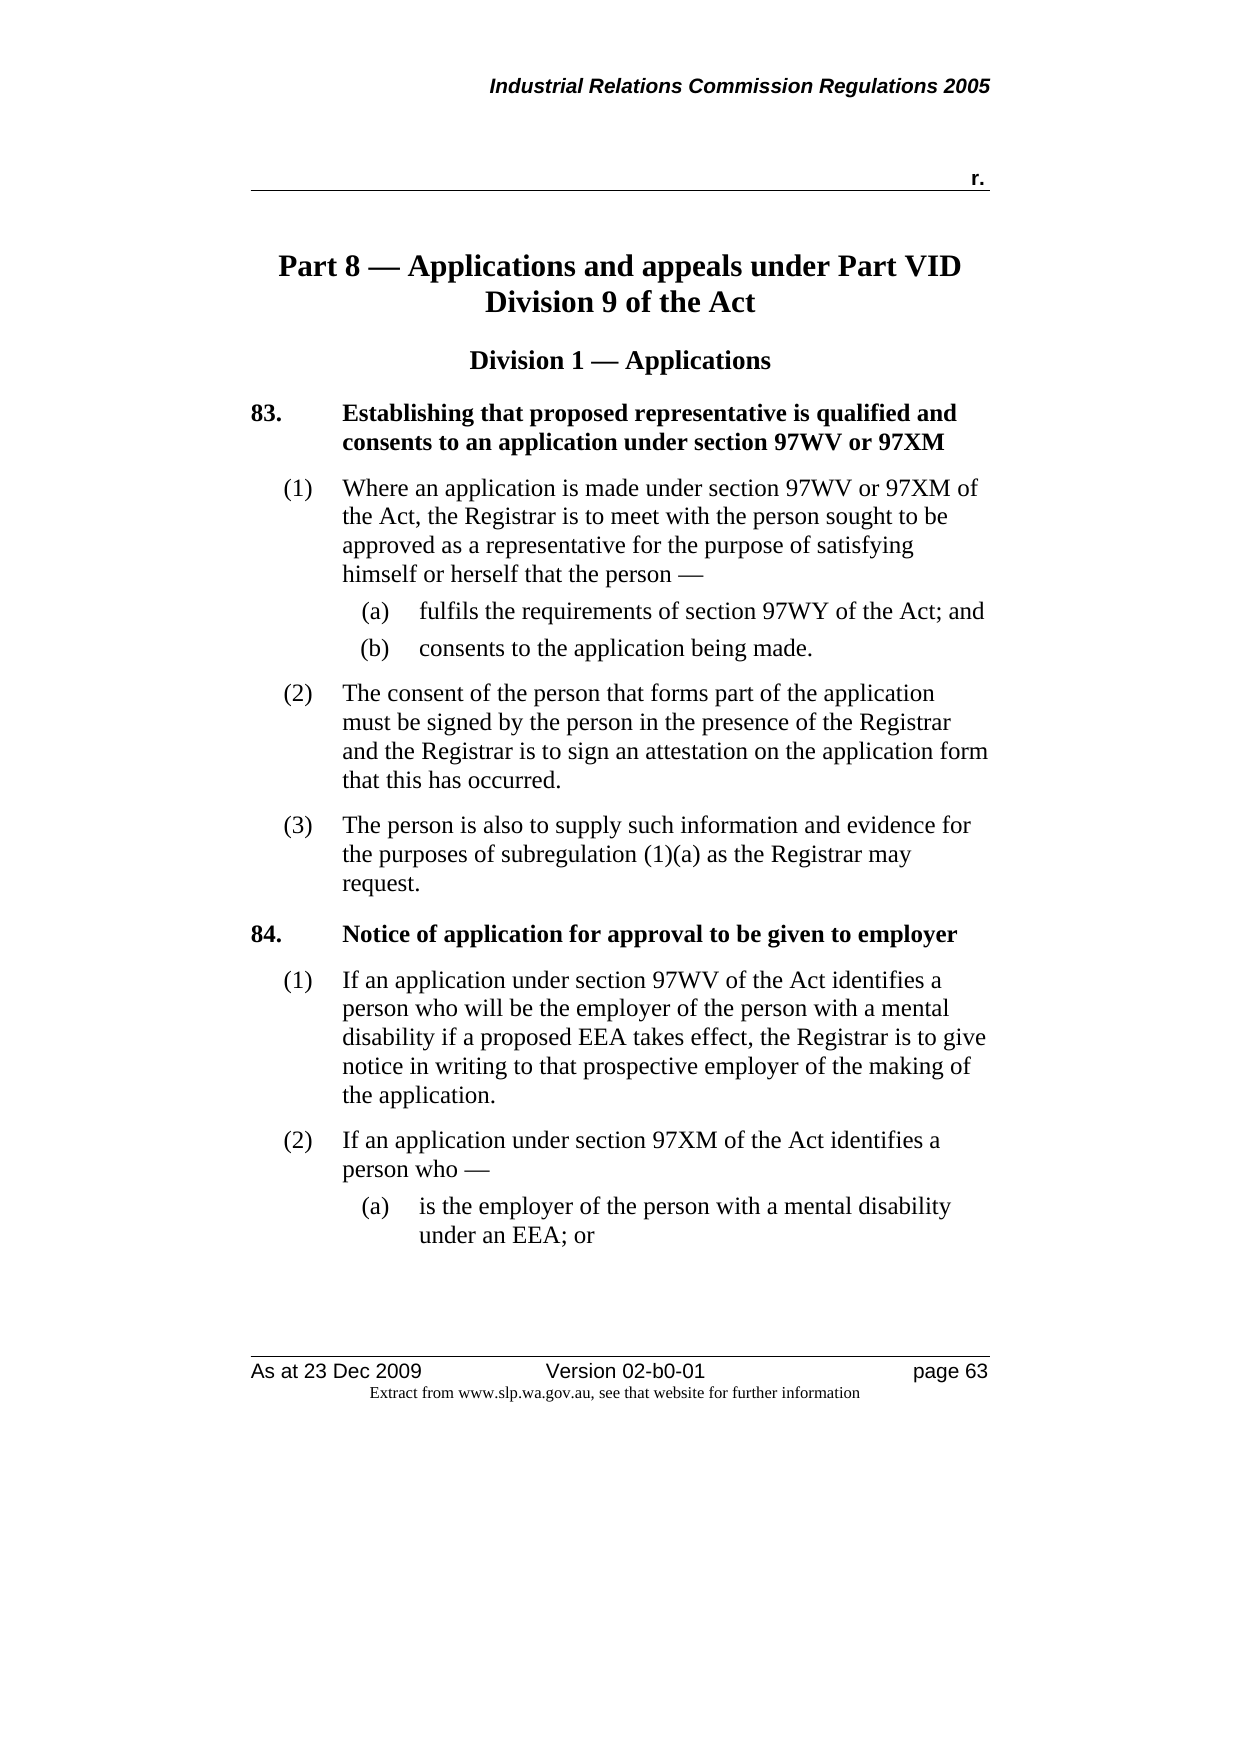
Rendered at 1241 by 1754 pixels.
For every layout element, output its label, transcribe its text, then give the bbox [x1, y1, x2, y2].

subtitle 84. Notice of application for approval to be given to employer [251, 919, 990, 948]
text (1) Where an application is made under section 97WV or 97XM of the Act, the Registrar is to meet with the person sought to be approved as a representative for the purpose of satisfying himself or herself that the person — [251, 473, 990, 588]
text (3) The person is also to supply such information and evidence for the purposes of subregulation (1)(a) as the Registrar may request. [251, 810, 990, 896]
text (b) consents to the application being made. [251, 633, 990, 662]
text (2) The consent of the person that forms part of the application must be signed by the person in the presence of the Registrar and the Registrar is to sign an attestation on the application form that this has occurred. [251, 678, 990, 793]
subtitle Part 8 — Applications and appeals under Part VID Division 9 of the Act [251, 247, 990, 319]
subtitle 83. Establishing that proposed representative is qualified and consents to an application under section 97WV or 97XM [251, 398, 990, 456]
text (1) If an application under section 97WV of the Act identifies a person who will be the employer of the person with a mental disability if a proposed EEA takes effect, the Registrar is to give notice in writing to that prospective employer of the making of the application. [251, 965, 990, 1108]
subtitle Division 1 — Applications [251, 344, 990, 376]
text (a) is the employer of the person with a mental disability under an EEA; or [251, 1191, 990, 1248]
text (a) fulfils the requirements of section 97WY of the Act; and [251, 596, 990, 625]
text (2) If an application under section 97XM of the Act identifies a person who — [251, 1125, 990, 1183]
